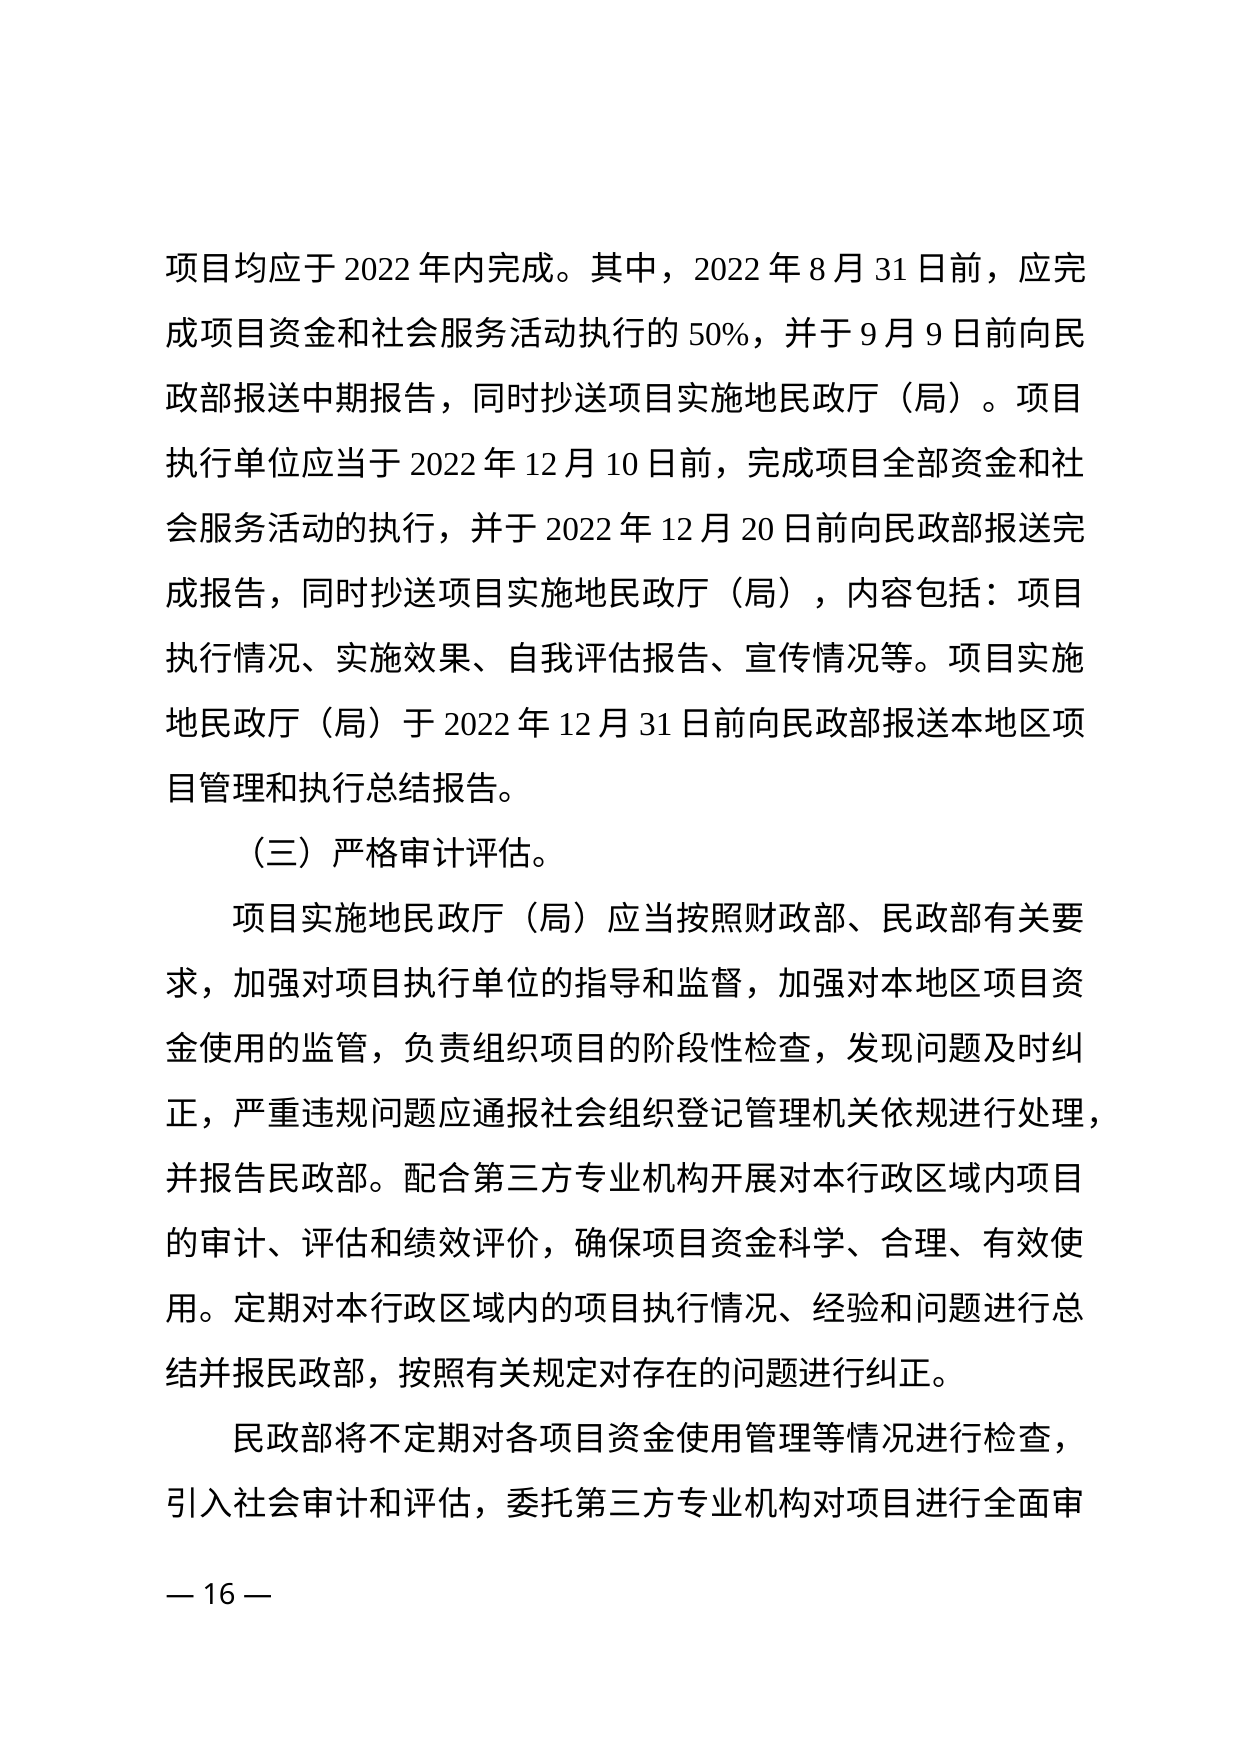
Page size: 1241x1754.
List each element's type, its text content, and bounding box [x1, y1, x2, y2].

text （三）严格审计评估。 [165, 818, 1087, 883]
text 项目实施地民政厅（局）应当按照财政部、民政部有关要求，加强对项目执行单位的指导和监督，加强对本地区项目资金使用的监管，负责组织项目的阶段性检查，发现问题及时纠正，严重违规问题应通报社会组织登记管理机关依规进行处理，并报告民政部。配合第三方专业机构开展对本行政区域内项目的审计、评估和绩效评价，确保项目资金科学、合理、有效使用。定期对本行政区域内的项目执行情况、经验和问题进行总结并报民政部，按照有关规定对存在的问题进行纠正。 [165, 883, 1087, 1403]
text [165, 233, 1087, 818]
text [165, 1403, 1087, 1533]
